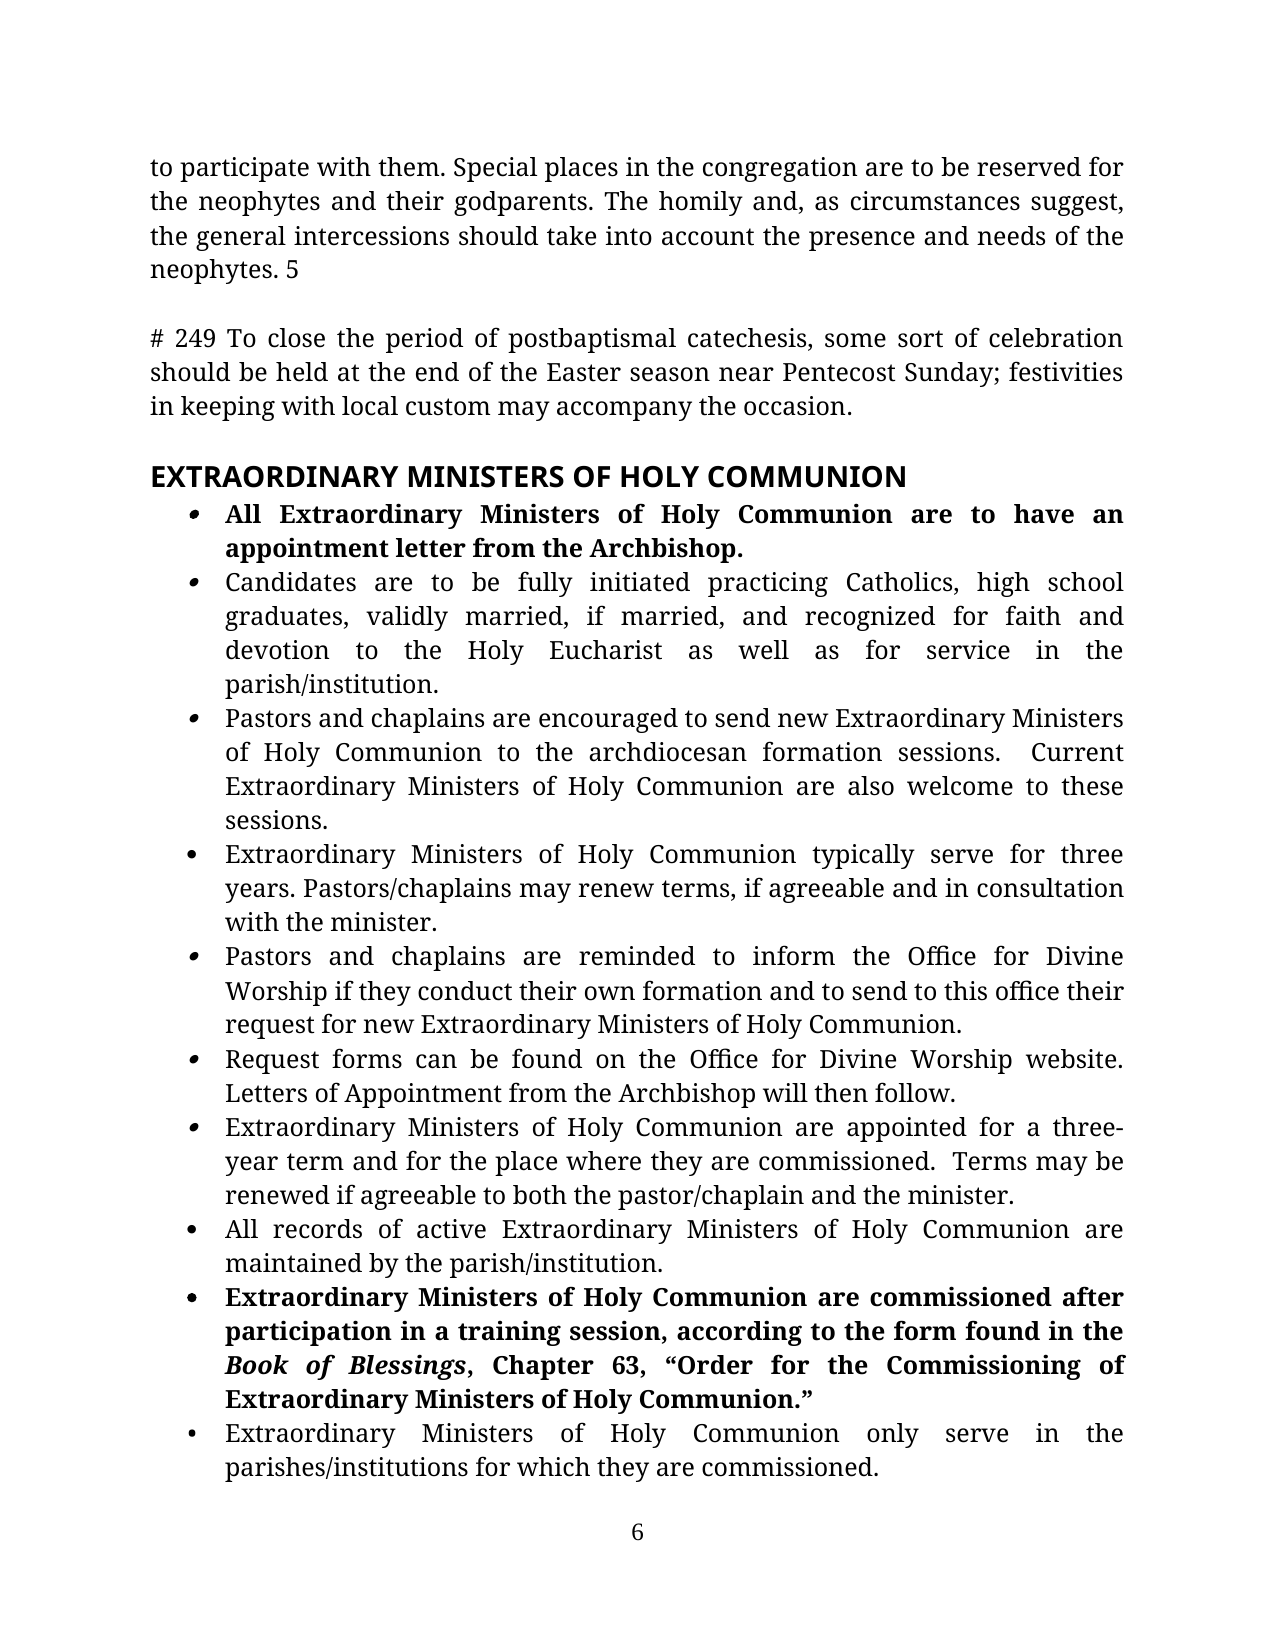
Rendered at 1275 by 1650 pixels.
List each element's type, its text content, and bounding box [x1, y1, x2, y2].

list All records of active Extraordinary Ministers of Holy Communion are maintained by the parish/institution. [187, 1212, 1125, 1280]
list Candidates are to be fully initiated practicing Catholics, high school graduates, validly married, if married, and recognized for faith and devotion to the Holy Eucharist as well as for service in the parish/institution. [187, 564, 1125, 701]
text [150, 150, 1125, 286]
list Pastors and chaplains are encouraged to send new Extraordinary Ministers of Holy Communion to the archdiocesan formation sessions. Current Extraordinary Ministers of Holy Communion are also welcome to these sessions. [187, 701, 1125, 837]
list Extraordinary Ministers of Holy Communion are appointed for a three-year term and for the place where they are commissioned. Terms may be renewed if agreeable to both the pastor/chaplain and the minister. [187, 1109, 1125, 1212]
list Request forms can be found on the Office for Divine Worship website. Letters of Appointment from the Archbishop will then follow. [187, 1041, 1125, 1109]
list Pastors and chaplains are reminded to inform the Office for Divine Worship if they conduct their own formation and to send to this office their request for new Extraordinary Ministers of Holy Communion. [187, 939, 1125, 1041]
list Extraordinary Ministers of Holy Communion are commissioned after participation in a training session, according to the form found in the Book of Blessings, Chapter 63, “Order for the Commissioning of Extraordinary Ministers of Holy Communion.” [187, 1280, 1125, 1416]
list Extraordinary Ministers of Holy Communion typically serve for three years. Pastors/chaplains may renew terms, if agreeable and in consultation with the minister. [187, 837, 1125, 939]
text # 249 To close the period of postbaptismal catechesis, some sort of celebration should be held at the end of the Easter season near Pentecost Sunday; festivities in keeping with local custom may accompany the occasion. [150, 320, 1125, 422]
list All Extraordinary Ministers of Holy Communion are to have an appointment letter from the Archbishop. [187, 496, 1125, 564]
text • Extraordinary Ministers of Holy Communion only serve in the parishes/institutions for which they are commissioned. [187, 1416, 1125, 1484]
text EXTRAORDINARY MINISTERS OF HOLY COMMUNION [150, 457, 1125, 496]
